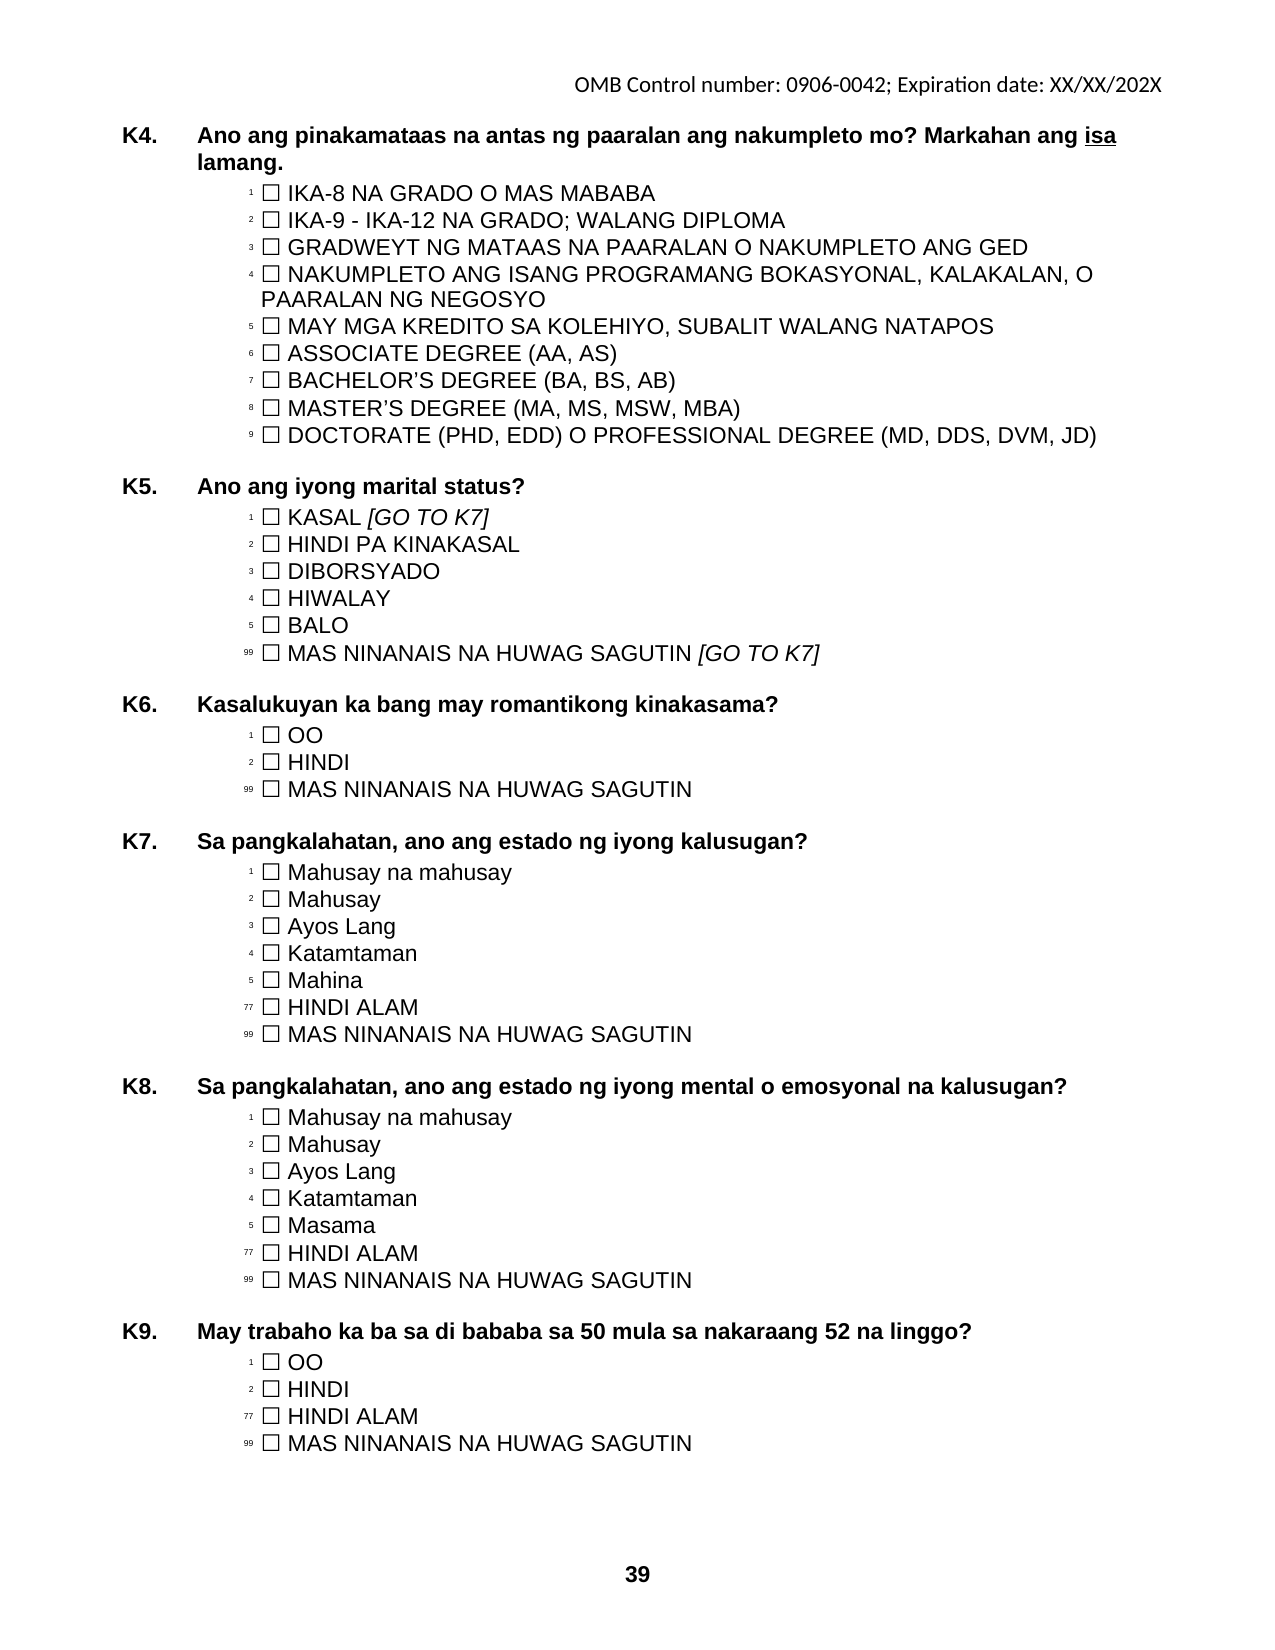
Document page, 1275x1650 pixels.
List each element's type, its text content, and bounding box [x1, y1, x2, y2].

text ☐ HINDI [253, 1378, 1162, 1403]
text Sa pangkalahatan, ano ang estado ng iyong kalusugan? [122, 828, 1162, 854]
text ☐ DIBORSYADO [253, 560, 1162, 585]
list ☐ MAS NINANAIS NA HUWAG SAGUTIN [253, 1432, 1162, 1457]
text ☐ GRADWEYT NG MATAAS NA PAARALAN O NAKUMPLETO ANG GED [253, 236, 1162, 261]
text ☐ IKA-9 - IKA-12 NA GRADO; WALANG DIPLOMA [253, 208, 1162, 233]
text ☐ Masama [253, 1214, 1162, 1239]
list ☐ MAS NINANAIS NA HUWAG SAGUTIN [253, 1023, 1162, 1048]
text Ano ang iyong marital status? [122, 473, 1162, 499]
text ☐ Ayos Lang [253, 914, 1162, 939]
text ☐ BACHELOR’S DEGREE (BA, BS, AB) [253, 369, 1162, 394]
text ☐ KASAL [GO TO K7] [253, 506, 1162, 531]
text ☐ Katamtaman [253, 942, 1162, 967]
text ☐ OO [253, 1351, 1162, 1376]
text ☐ MAY MGA KREDITO SA KOLEHIYO, SUBALIT WALANG NATAPOS [253, 315, 1162, 340]
text ☐ Mahina [253, 969, 1162, 994]
text ☐ HINDI [253, 751, 1162, 776]
text ☐ OO [253, 724, 1162, 749]
text ☐ Mahusay [253, 1133, 1162, 1158]
text ☐ Mahusay [253, 887, 1162, 912]
text Ano ang pinakamataas na antas ng paaralan ang nakumpleto mo? Markahan ang isa lamang. [122, 122, 1162, 175]
text ☐ Mahusay na mahusay [253, 860, 1162, 885]
text May trabaho ka ba sa di bababa sa 50 mula sa nakaraang 52 na linggo? [122, 1318, 1162, 1344]
list ☐ HINDI ALAM [253, 1241, 1162, 1266]
list ☐ MAS NINANAIS NA HUWAG SAGUTIN [253, 778, 1162, 803]
text Sa pangkalahatan, ano ang estado ng iyong mental o emosyonal na kalusugan? [122, 1073, 1162, 1099]
text Kasalukuyan ka bang may romantikong kinakasama? [122, 691, 1162, 717]
list ☐ HINDI ALAM [253, 996, 1162, 1021]
text ☐ HINDI PA KINAKASAL [253, 533, 1162, 558]
text ☐ ASSOCIATE DEGREE (AA, AS) [253, 342, 1162, 367]
text ☐ Mahusay na mahusay [253, 1106, 1162, 1131]
text ☐ NAKUMPLETO ANG ISANG PROGRAMANG BOKASYONAL, KALAKALAN, O PAARALAN NG NEGOSYO [253, 263, 1162, 313]
list ☐ HINDI ALAM [253, 1405, 1162, 1430]
text ☐ MASTER’S DEGREE (MA, MS, MSW, MBA) [253, 396, 1162, 421]
list ☐ MAS NINANAIS NA HUWAG SAGUTIN [GO TO K7] [253, 641, 1162, 666]
text ☐ Katamtaman [253, 1187, 1162, 1212]
text ☐ DOCTORATE (PHD, EDD) O PROFESSIONAL DEGREE (MD, DDS, DVM, JD) [253, 423, 1162, 448]
list ☐ MAS NINANAIS NA HUWAG SAGUTIN [253, 1268, 1162, 1293]
text ☐ BALO [253, 614, 1162, 639]
text ☐ IKA-8 NA GRADO O MAS MABABA [253, 181, 1162, 206]
text ☐ HIWALAY [253, 587, 1162, 612]
text ☐ Ayos Lang [253, 1160, 1162, 1185]
